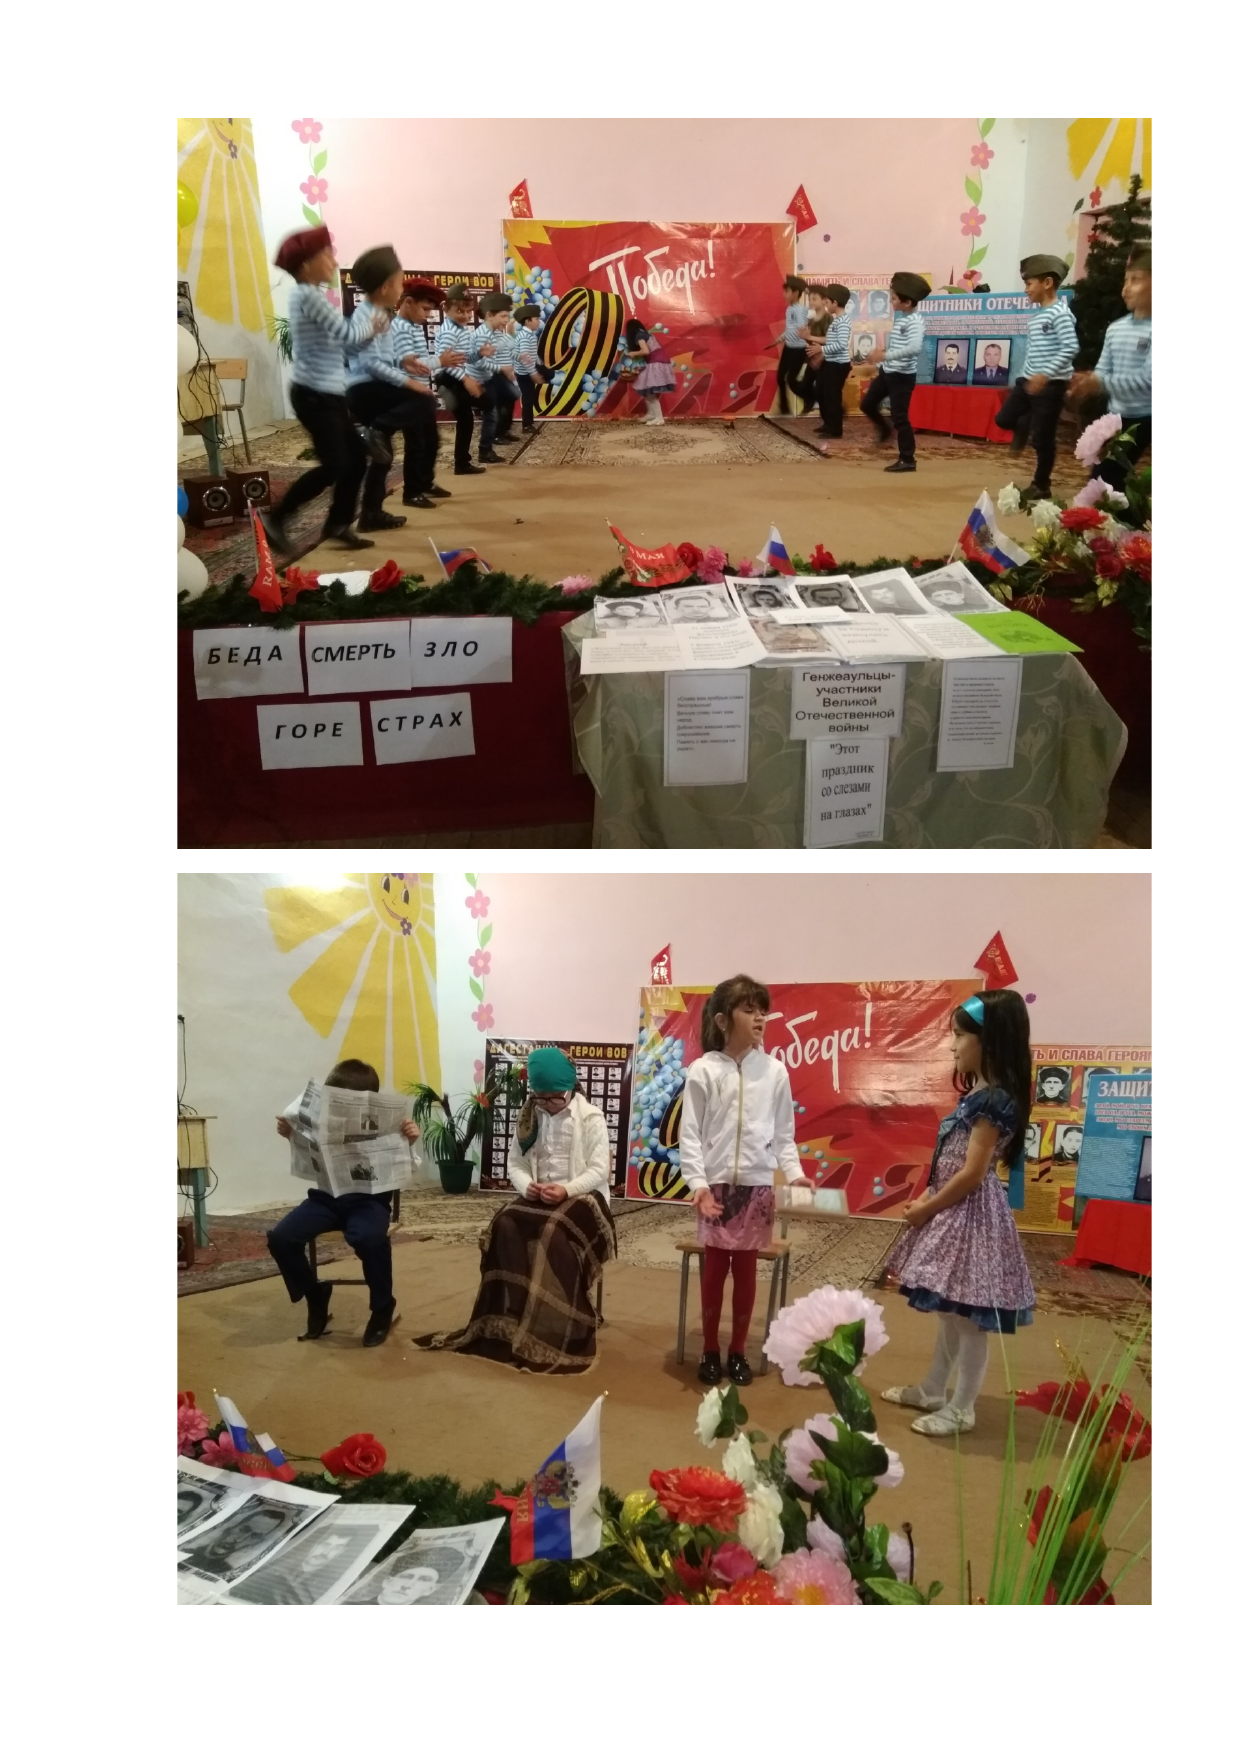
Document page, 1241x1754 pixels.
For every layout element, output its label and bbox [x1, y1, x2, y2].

picture [177, 873, 1152, 1605]
picture [177, 118, 1152, 849]
